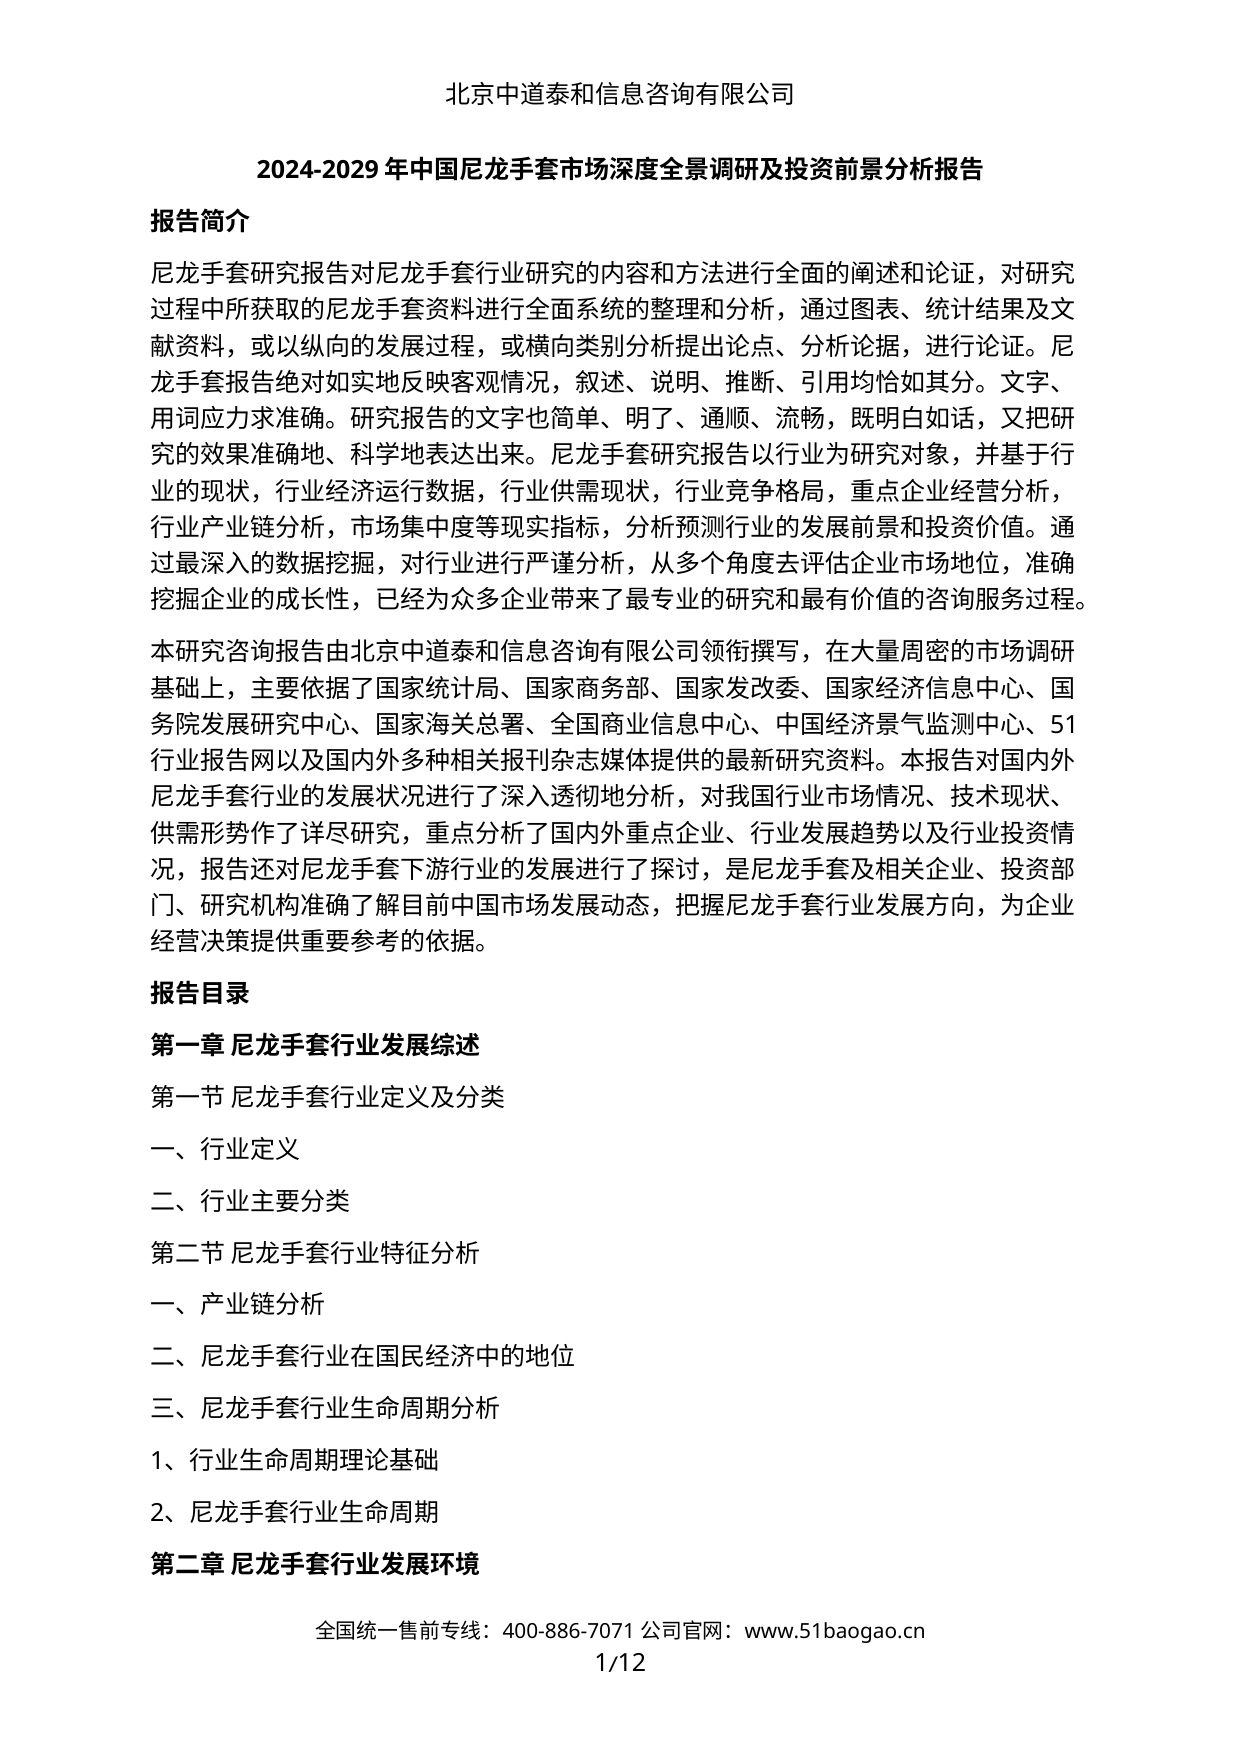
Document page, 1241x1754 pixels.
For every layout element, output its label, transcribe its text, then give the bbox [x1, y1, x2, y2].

text 本研究咨询报告由北京中道泰和信息咨询有限公司领衔撰写，在大量周密的市场调研基础上，主要依据了国家统计局、国家商务部、国家发改委、国家经济信息中心、国务院发展研究中心、国家海关总署、全国商业信息中心、中国经济景气监测中心、51行业报告网以及国内外多种相关报刊杂志媒体提供的最新研究资料。本报告对国内外尼龙手套行业的发展状况进行了深入透彻地分析，对我国行业市场情况、技术现状、供需形势作了详尽研究，重点分析了国内外重点企业、行业发展趋势以及行业投资情况，报告还对尼龙手套下游行业的发展进行了探讨，是尼龙手套及相关企业、投资部门、研究机构准确了解目前中国市场发展动态，把握尼龙手套行业发展方向，为企业经营决策提供重要参考的依据。 [150, 632, 1090, 958]
text 第一章 尼龙手套行业发展综述 [150, 1026, 1090, 1062]
text 2024-2029年中国尼龙手套市场深度全景调研及投资前景分析报告 [150, 150, 1090, 186]
text 1、行业生命周期理论基础 [150, 1441, 1090, 1477]
text 尼龙手套研究报告对尼龙手套行业研究的内容和方法进行全面的阐述和论证，对研究过程中所获取的尼龙手套资料进行全面系统的整理和分析，通过图表、统计结果及文献资料，或以纵向的发展过程，或横向类别分析提出论点、分析论据，进行论证。尼龙手套报告绝对如实地反映客观情况，叙述、说明、推断、引用均恰如其分。文字、用词应力求准确。研究报告的文字也简单、明了、通顺、流畅，既明白如话，又把研究的效果准确地、科学地表达出来。尼龙手套研究报告以行业为研究对象，并基于行业的现状，行业经济运行数据，行业供需现状，行业竞争格局，重点企业经营分析，行业产业链分析，市场集中度等现实指标，分析预测行业的发展前景和投资价值。通过最深入的数据挖掘，对行业进行严谨分析，从多个角度去评估企业市场地位，准确挖掘企业的成长性，已经为众多企业带来了最专业的研究和最有价值的咨询服务过程。 [150, 254, 1090, 616]
text 第二节 尼龙手套行业特征分析 [150, 1233, 1090, 1269]
text 2、尼龙手套行业生命周期 [150, 1492, 1090, 1529]
text 二、行业主要分类 [150, 1181, 1090, 1217]
text 报告简介 [150, 202, 1090, 238]
text 第一节 尼龙手套行业定义及分类 [150, 1077, 1090, 1114]
text 一、产业链分析 [150, 1285, 1090, 1321]
text 报告目录 [150, 974, 1090, 1010]
text 三、尼龙手套行业生命周期分析 [150, 1389, 1090, 1425]
text 第二章 尼龙手套行业发展环境 [150, 1544, 1090, 1581]
text 二、尼龙手套行业在国民经济中的地位 [150, 1337, 1090, 1373]
text 一、行业定义 [150, 1129, 1090, 1166]
